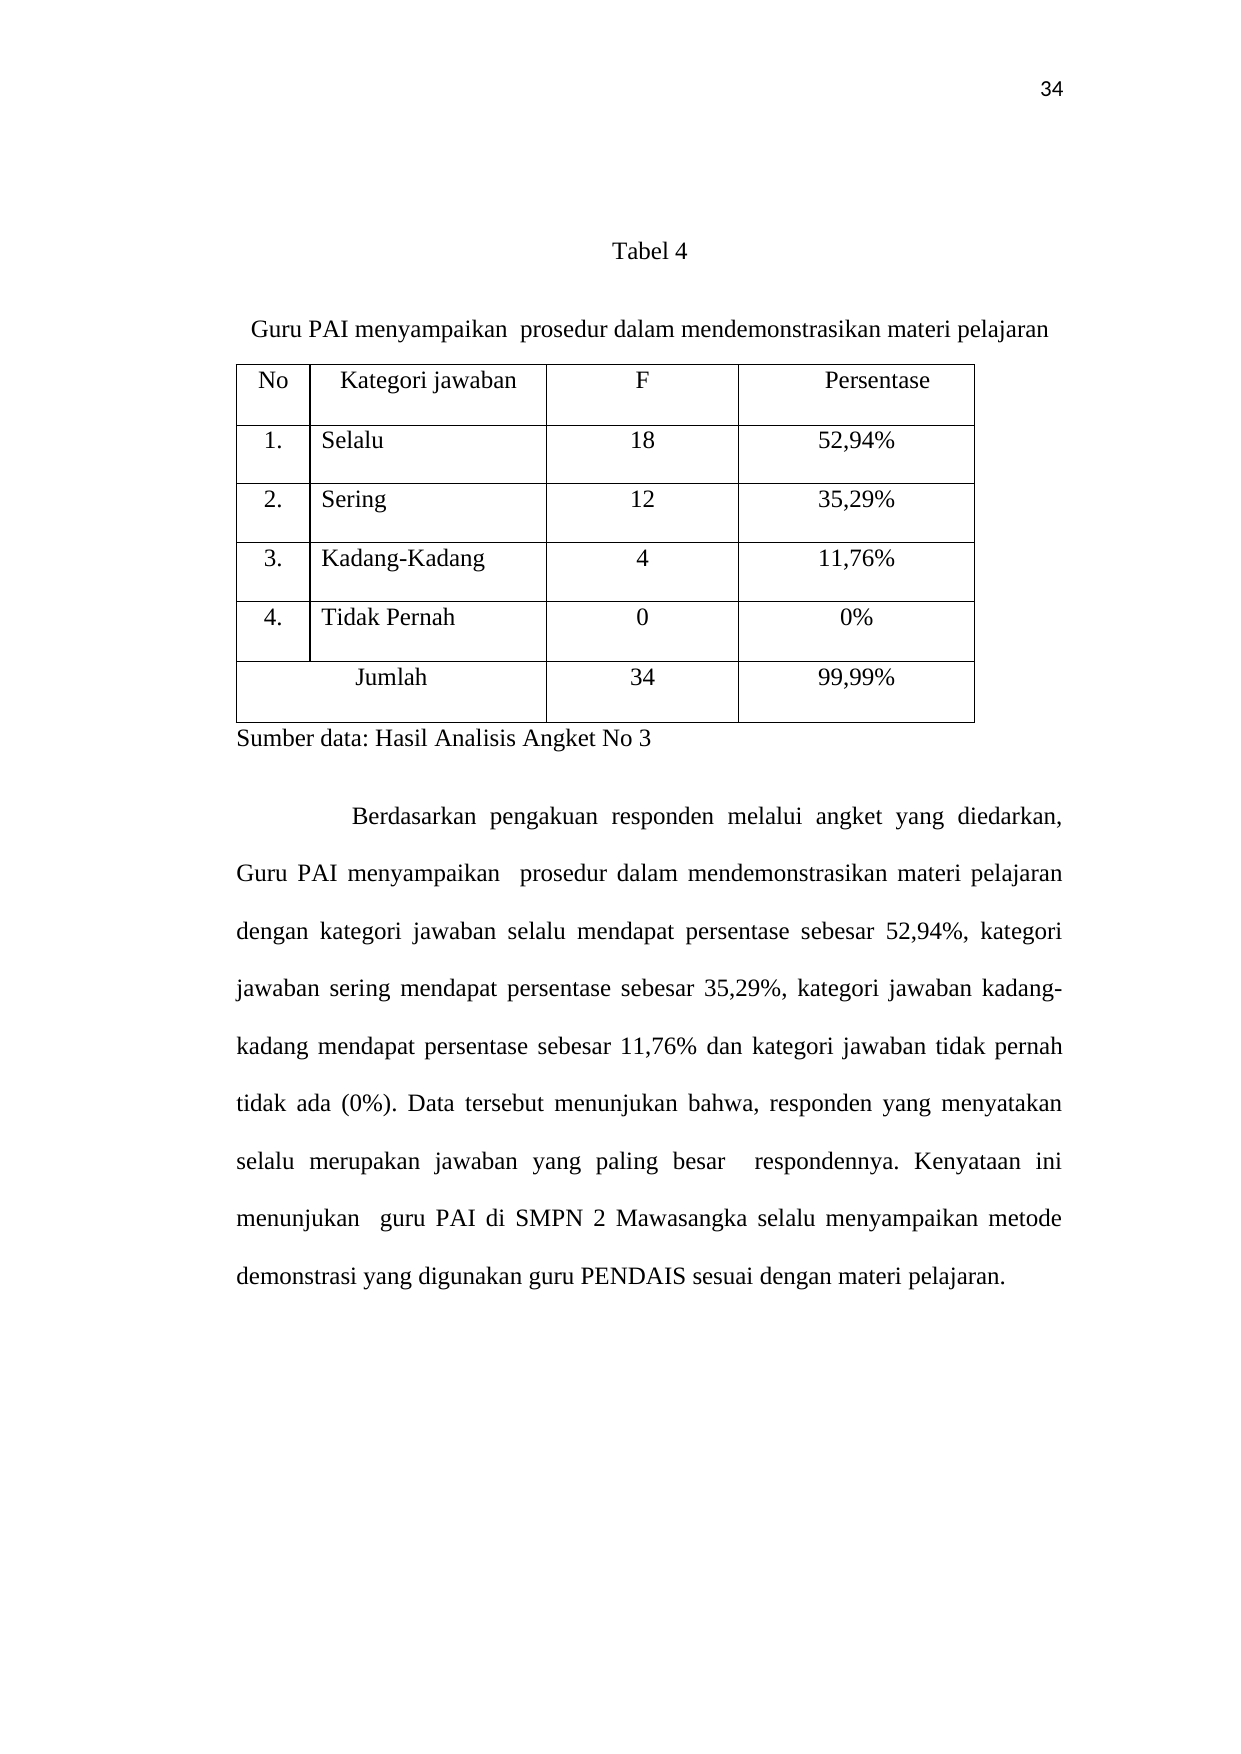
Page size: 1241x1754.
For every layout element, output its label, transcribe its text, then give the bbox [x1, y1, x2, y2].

table_cell 4. [237, 602, 309, 661]
text Sumber data: Hasil Analisis Angket No 3 [236, 723, 1063, 751]
table_cell 11,76% [739, 543, 974, 601]
table_cell 35,29% [739, 484, 974, 542]
table_header Persentase [739, 365, 974, 424]
table_cell 3. [237, 543, 309, 601]
table_header Kategori jawaban [311, 365, 546, 424]
table_cell Selalu [311, 426, 546, 483]
text Guru PAI menyampaikan prosedur dalam mendemonstrasikan materi pelajaran [236, 314, 1063, 343]
table_header F [547, 365, 738, 424]
table_cell 34 [547, 662, 738, 722]
table_cell 18 [547, 426, 738, 483]
table_cell Tidak Pernah [311, 602, 546, 661]
table_header No [237, 365, 309, 424]
table_cell 52,94% [739, 426, 974, 483]
table_cell 12 [547, 484, 738, 542]
table_cell 2. [237, 484, 309, 542]
table_cell 99,99% [739, 662, 974, 722]
table_cell 4 [547, 543, 738, 601]
table_cell Sering [311, 484, 546, 542]
text Berdasarkan pengakuan responden melalui angket yang diedarkan, Guru PAI menyampaikan prosedur dalam mendemonstrasikan materi pelajaran dengan kategori jawaban selalu mendapat persentase sebesar 52,94%, kategori jawaban sering mendapat persentase sebesar 35,29%, kategori jawaban kadang-kadang mendapat persentase sebesar 11,76% dan kategori jawaban tidak pernah tidak ada (0%). Data tersebut menunjukan bahwa, responden yang menyatakan selalu merupakan jawaban yang paling besar respondennya. Kenyataan ini menunjukan guru PAI di SMPN 2 Mawasangka selalu menyampaikan metode demonstrasi yang digunakan guru PENDAIS sesuai dengan materi pelajaran. [236, 801, 1063, 1290]
table_cell 0 [547, 602, 738, 661]
table_cell 1. [237, 426, 309, 483]
table_cell Jumlah [237, 662, 546, 722]
text Tabel 4 [236, 236, 1063, 265]
table_cell Kadang-Kadang [311, 543, 546, 601]
table_cell 0% [739, 602, 974, 661]
